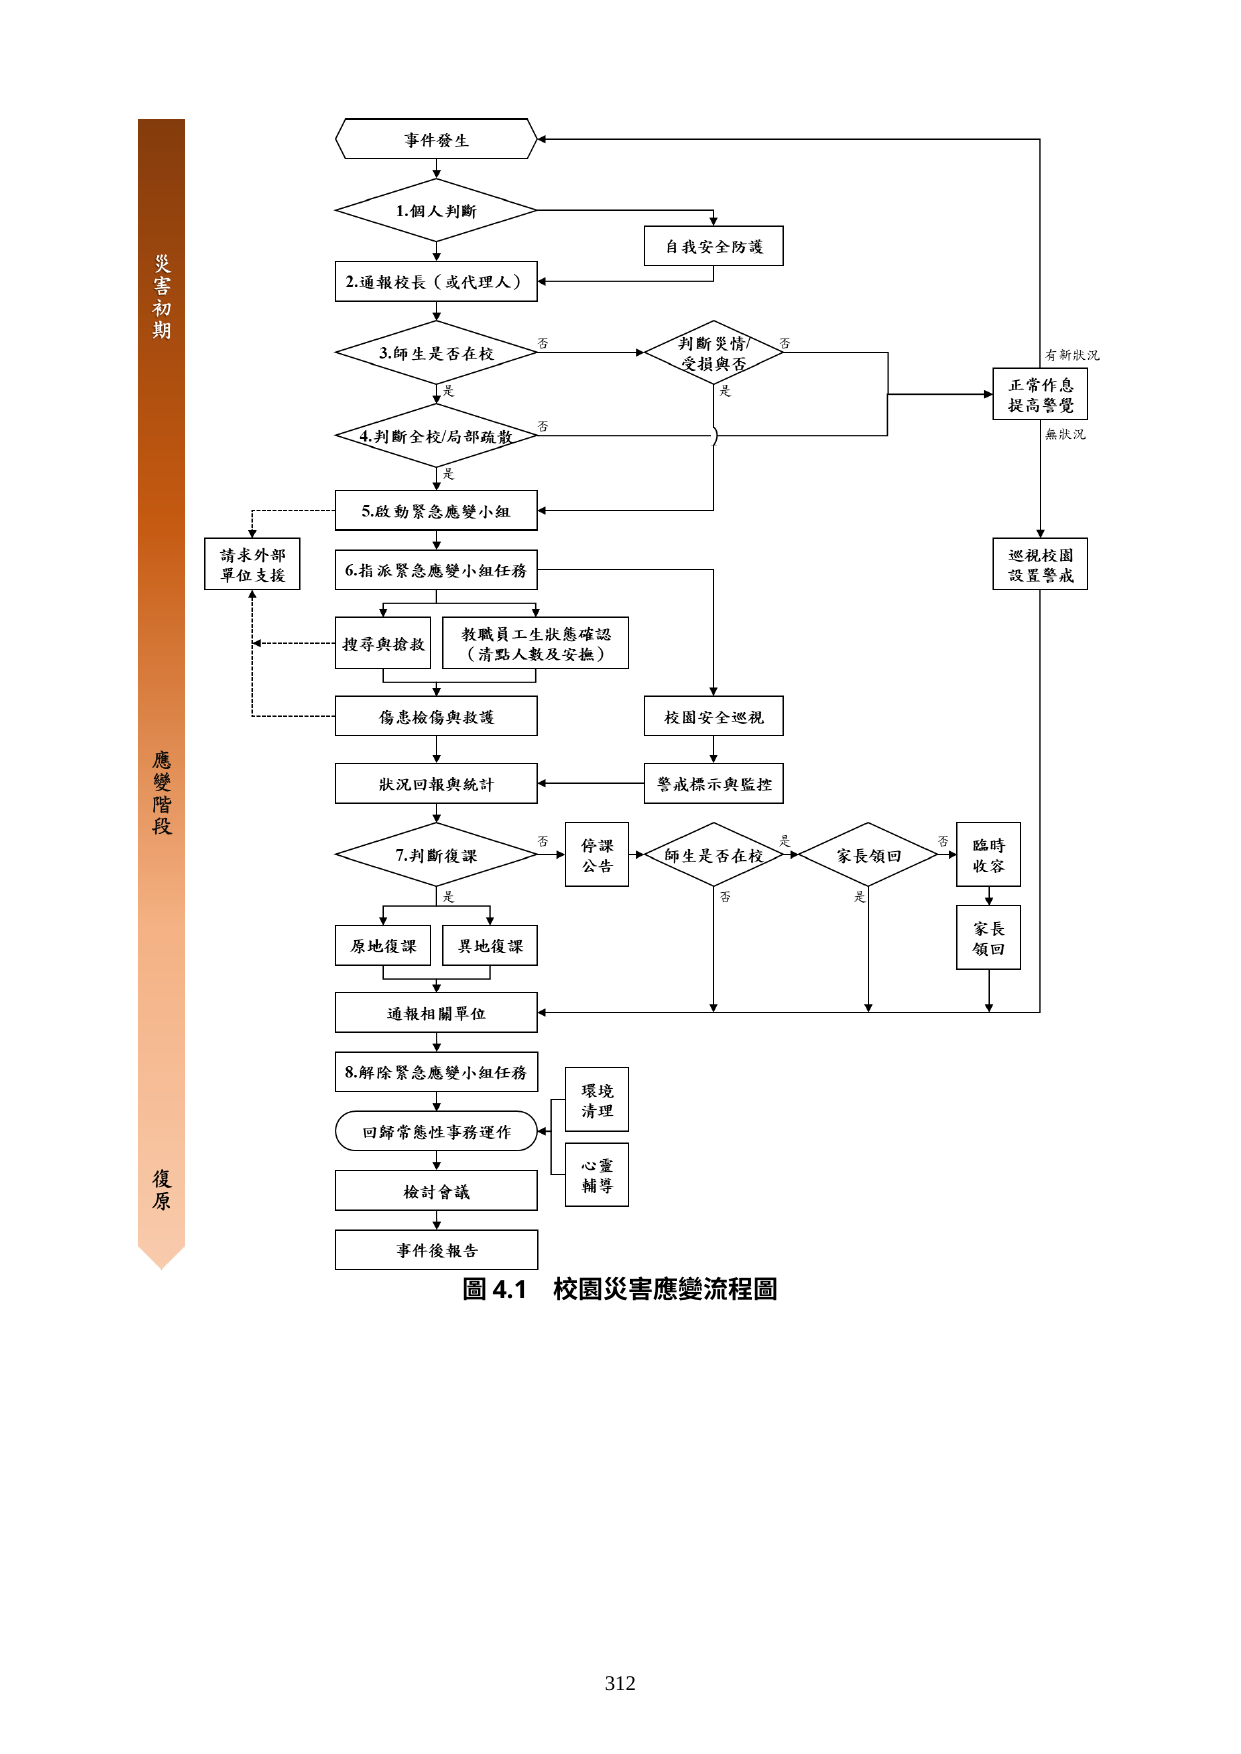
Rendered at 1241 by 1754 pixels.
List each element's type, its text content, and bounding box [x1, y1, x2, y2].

picture [132, 118, 1108, 1270]
text 圖4.1 校園災害應變流程圖 [118, 1270, 1122, 1306]
